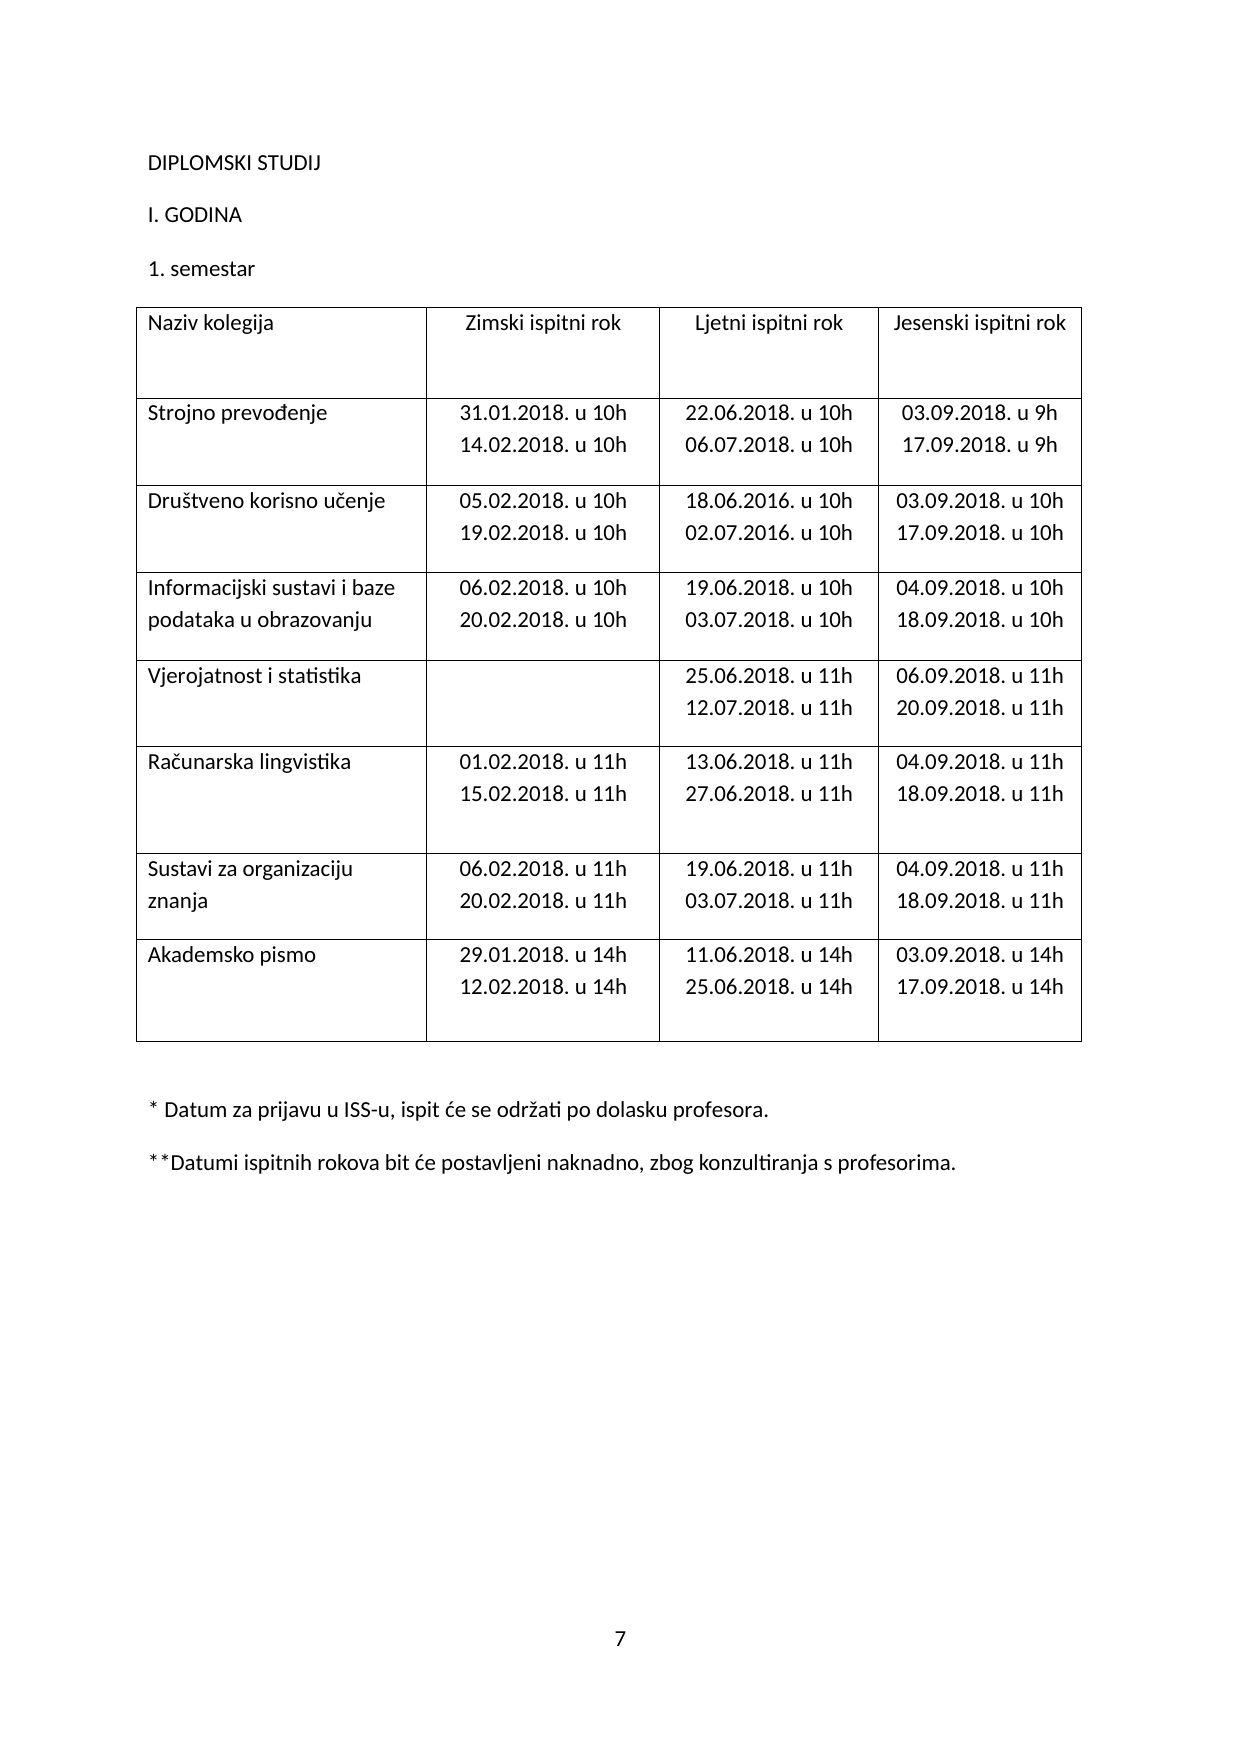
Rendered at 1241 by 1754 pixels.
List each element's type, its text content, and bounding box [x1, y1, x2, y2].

text 1. semestar [148, 254, 1093, 282]
table_cell Strojno prevođenje [137, 399, 426, 485]
text I. GODINA [148, 201, 1093, 229]
table_cell 06.02.2018. u 10h 20.02.2018. u 10h [427, 573, 659, 660]
table_cell 13.06.2018. u 11h 27.06.2018. u 11h [660, 747, 878, 853]
table_cell 18.06.2016. u 10h 02.07.2016. u 10h [660, 486, 878, 572]
table_cell 01.02.2018. u 11h 15.02.2018. u 11h [427, 747, 659, 853]
text DIPLOMSKI STUDIJ [148, 148, 1093, 176]
table_cell 04.09.2018. u 11h 18.09.2018. u 11h [879, 747, 1081, 853]
table_cell 06.02.2018. u 11h 20.02.2018. u 11h [427, 854, 659, 939]
table_header Ljetni ispitni rok [660, 308, 878, 397]
table_cell 29.01.2018. u 14h 12.02.2018. u 14h [427, 940, 659, 1041]
table_cell Informacijski sustavi i baze podataka u obrazovanju [137, 573, 426, 660]
table_cell 06.09.2018. u 11h 20.09.2018. u 11h [879, 661, 1081, 746]
table_header Jesenski ispitni rok [879, 308, 1081, 397]
table_cell 22.06.2018. u 10h 06.07.2018. u 10h [660, 399, 878, 485]
table_cell 05.02.2018. u 10h 19.02.2018. u 10h [427, 486, 659, 572]
table_cell Računarska lingvistika [137, 747, 426, 853]
table_cell 03.09.2018. u 14h 17.09.2018. u 14h [879, 940, 1081, 1041]
table_cell 31.01.2018. u 10h 14.02.2018. u 10h [427, 399, 659, 485]
table_cell Akademsko pismo [137, 940, 426, 1041]
table_cell 25.06.2018. u 11h 12.07.2018. u 11h [660, 661, 878, 746]
table_cell 03.09.2018. u 9h 17.09.2018. u 9h [879, 399, 1081, 485]
table_cell 03.09.2018. u 10h 17.09.2018. u 10h [879, 486, 1081, 572]
table_header Zimski ispitni rok [427, 308, 659, 397]
table_cell 19.06.2018. u 11h 03.07.2018. u 11h [660, 854, 878, 939]
text **Datumi ispitnih rokova bit će postavljeni naknadno, zbog konzultiranja s profesorima. [148, 1148, 1093, 1176]
table_cell Sustavi za organizaciju znanja [137, 854, 426, 939]
table_cell 04.09.2018. u 11h 18.09.2018. u 11h [879, 854, 1081, 939]
table_header Naziv kolegija [137, 308, 426, 397]
text * Datum za prijavu u ISS-u, ispit će se održati po dolasku profesora. [148, 1095, 1093, 1123]
table_cell Društveno korisno učenje [137, 486, 426, 572]
table_cell 11.06.2018. u 14h 25.06.2018. u 14h [660, 940, 878, 1041]
table_cell 19.06.2018. u 10h 03.07.2018. u 10h [660, 573, 878, 660]
table_cell 04.09.2018. u 10h 18.09.2018. u 10h [879, 573, 1081, 660]
table_cell Vjerojatnost i statistika [137, 661, 426, 746]
table_cell [427, 661, 659, 746]
